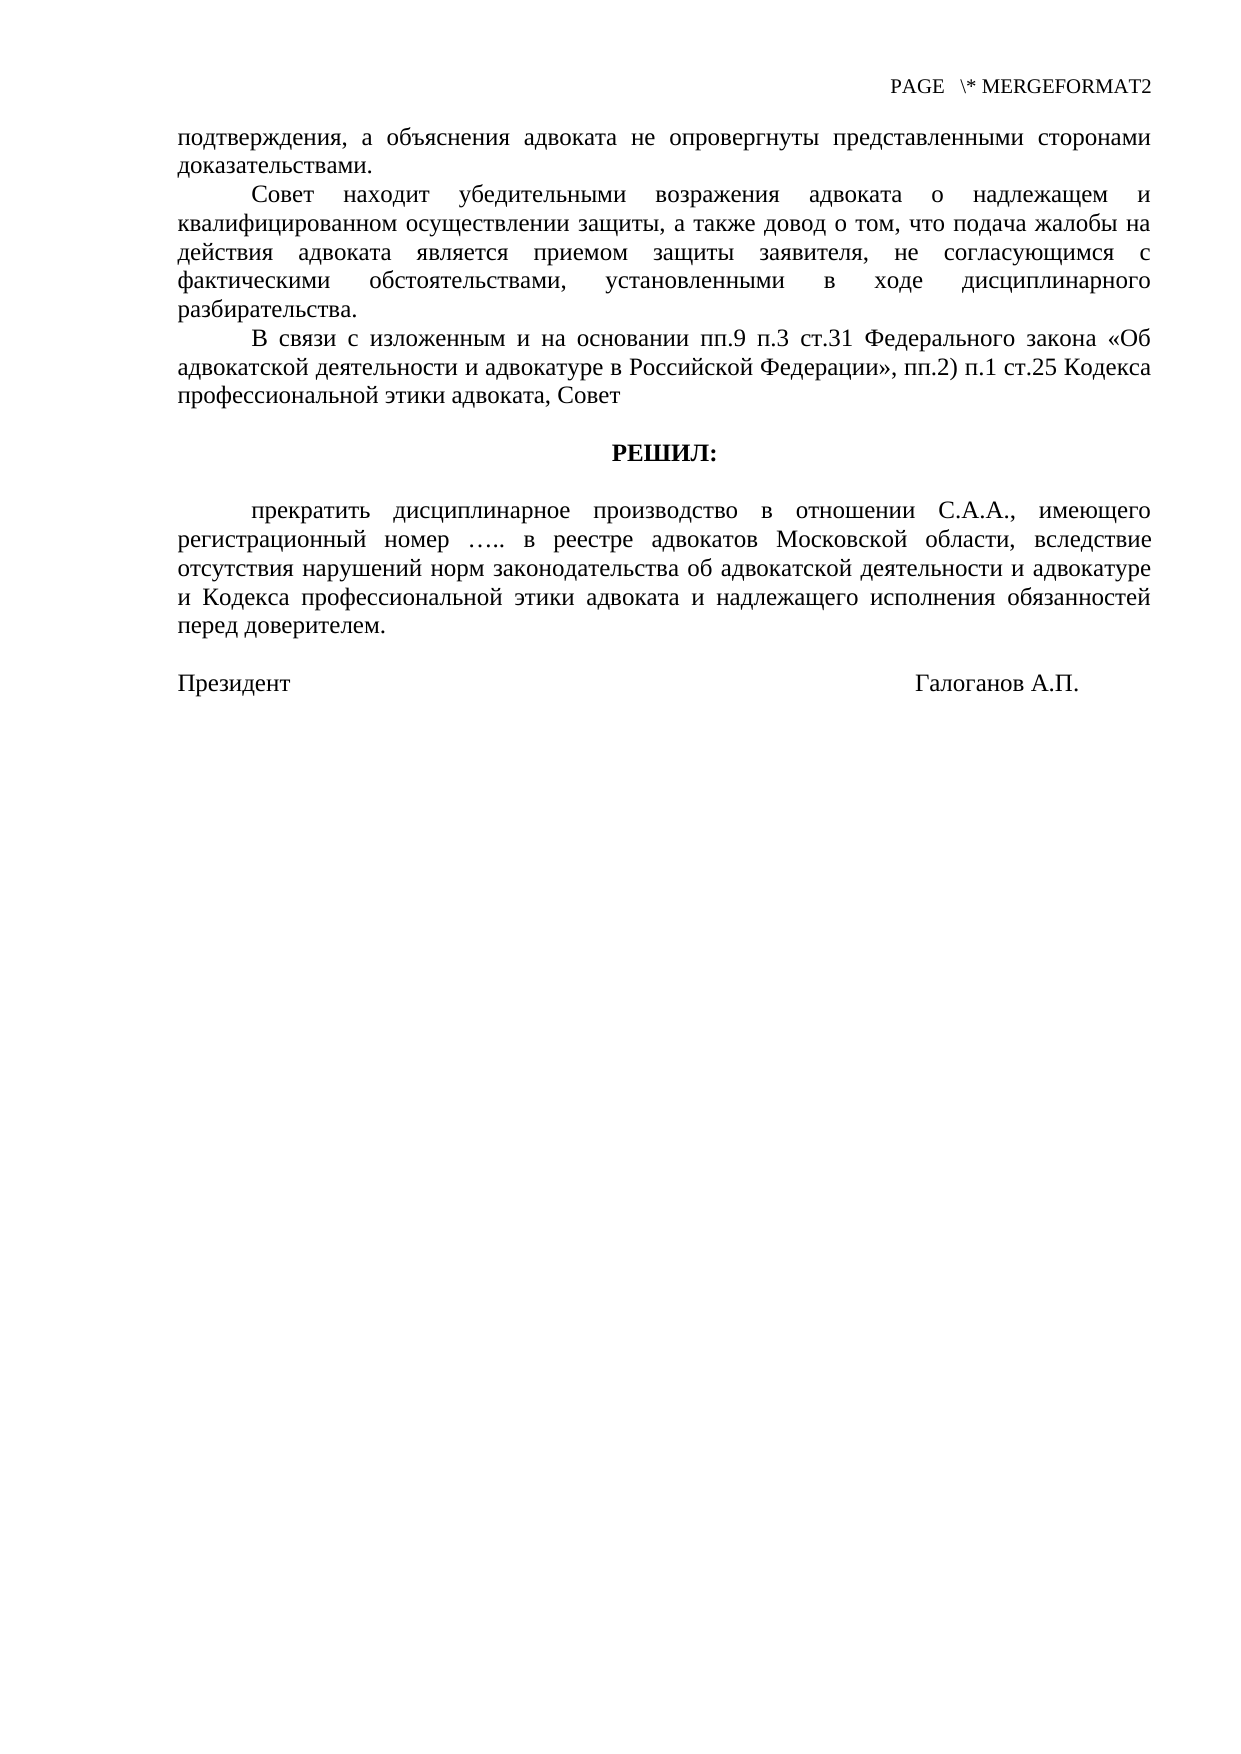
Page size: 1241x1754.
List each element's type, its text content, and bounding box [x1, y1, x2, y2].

text РЕШИЛ: [177, 438, 1152, 467]
text Совет находит убедительными возражения адвоката о надлежащем и квалифицированном осуществлении защиты, а также довод о том, что подача жалобы на действия адвоката является приемом защиты заявителя, не согласующимся с фактическими обстоятельствами, установленными в ходе дисциплинарного разбирательства. [177, 179, 1152, 323]
text В связи с изложенным и на основании пп.9 п.3 ст.31 Федерального закона «Об адвокатской деятельности и адвокатуре в Российской Федерации», пп.2) п.1 ст.25 Кодекса профессиональной этики адвоката, Совет [177, 323, 1152, 409]
text прекратить дисциплинарное производство в отношении С.А.А., имеющего регистрационный номер ….. в реестре адвокатов Московской области, вследствие отсутствия нарушений норм законодательства об адвокатской деятельности и адвокатуре и Кодекса профессиональной этики адвоката и надлежащего исполнения обязанностей перед доверителем. [177, 496, 1152, 639]
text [177, 122, 1152, 179]
text Президент Галоганов А.П. [177, 668, 1152, 697]
